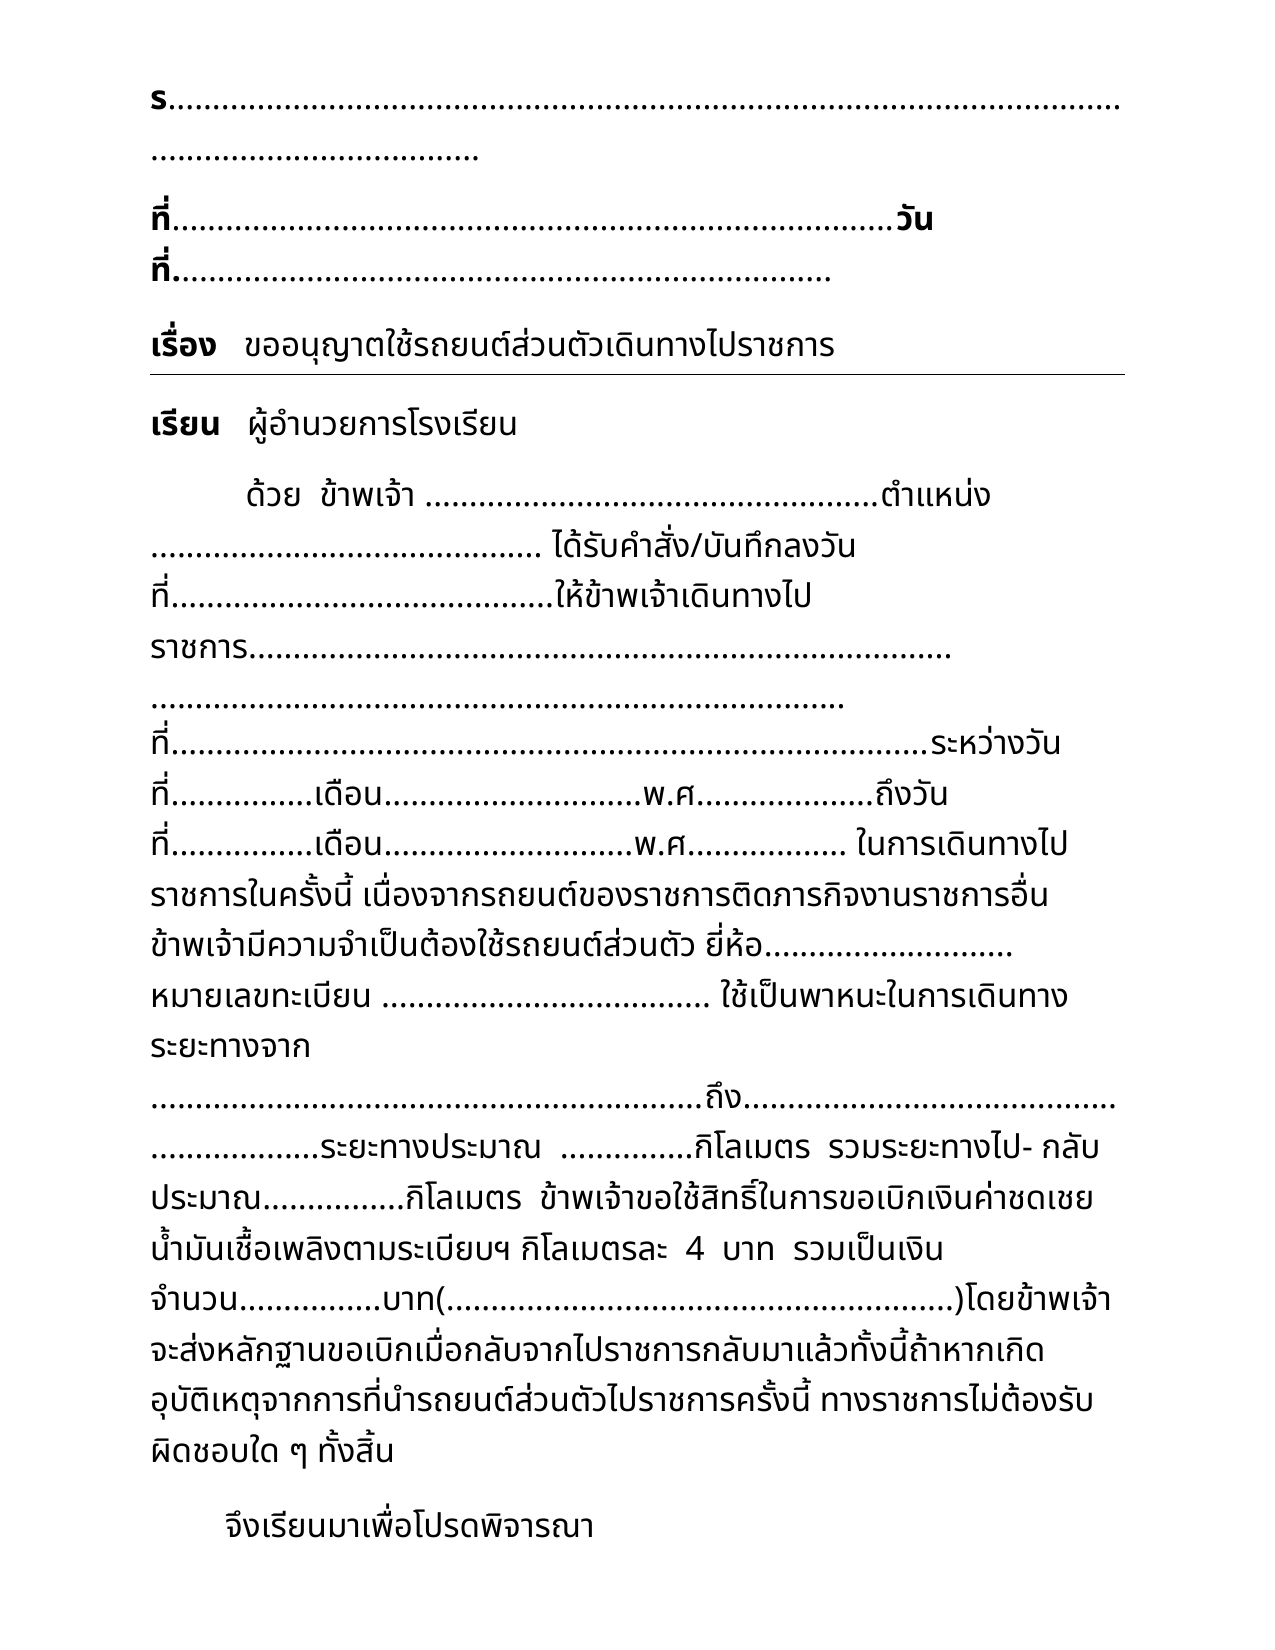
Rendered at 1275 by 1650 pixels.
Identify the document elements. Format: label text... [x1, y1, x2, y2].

text ด้วย ข้าพเจ้า ...................................................ตำแหน่ง ............................................ ได้รับคำสั่ง/บันทึกลงวันที่...........................................ให้ข้าพเจ้าเดินทางไปราชการ............................................................................... [150, 471, 1125, 673]
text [150, 74, 1125, 170]
text จึงเรียนมาเพื่อโปรดพิจารณา [150, 1502, 1144, 1552]
text ที่.................................................................................วันที่.......................................................................... [150, 195, 1125, 296]
text เรียน ผู้อำนวยการโรงเรียน [150, 400, 1125, 450]
text เรื่อง ขออนุญาตใช้รถยนต์ส่วนตัวเดินทางไปราชการ [150, 321, 1125, 374]
text .............................................................................. ที่.....................................................................................ระหว่างวันที่................เดือน.............................พ.ศ....................ถึงวันที่................เดือน............................พ.ศ.................. ในการเดินทางไปราชการในครั้งนี้ เนื่องจากรถยนต์ของราชการติดภารกิจงานราชการอื่น ข้าพเจ้ามีความจำเป็นต้องใช้รถยนต์ส่วนตัว ยี่ห้อ............................ หมายเลขทะเบียน ..................................... ใช้เป็นพาหนะในการเดินทาง ระยะทางจาก ..............................................................ถึง.............................................................ระยะทางประมาณ ...............กิโลเมตร รวมระยะทางไป- กลับประมาณ................กิโลเมตร ข้าพเจ้าขอใช้สิทธิ์ในการขอเบิกเงินค่าชดเชยน้ำมันเชื้อเพลิงตามระเบียบฯ กิโลเมตรละ 4 บาท รวมเป็นเงินจำนวน................บาท(.........................................................)โดยข้าพเจ้าจะส่งหลักฐานขอเบิกเมื่อกลับจากไปราชการกลับมาแล้วทั้งนี้ถ้าหากเกิดอุบัติเหตุจากการที่นำรถยนต์ส่วนตัวไปราชการครั้งนี้ ทางราชการไม่ต้องรับผิดชอบใด ๆ ทั้งสิ้น [150, 673, 1125, 1477]
